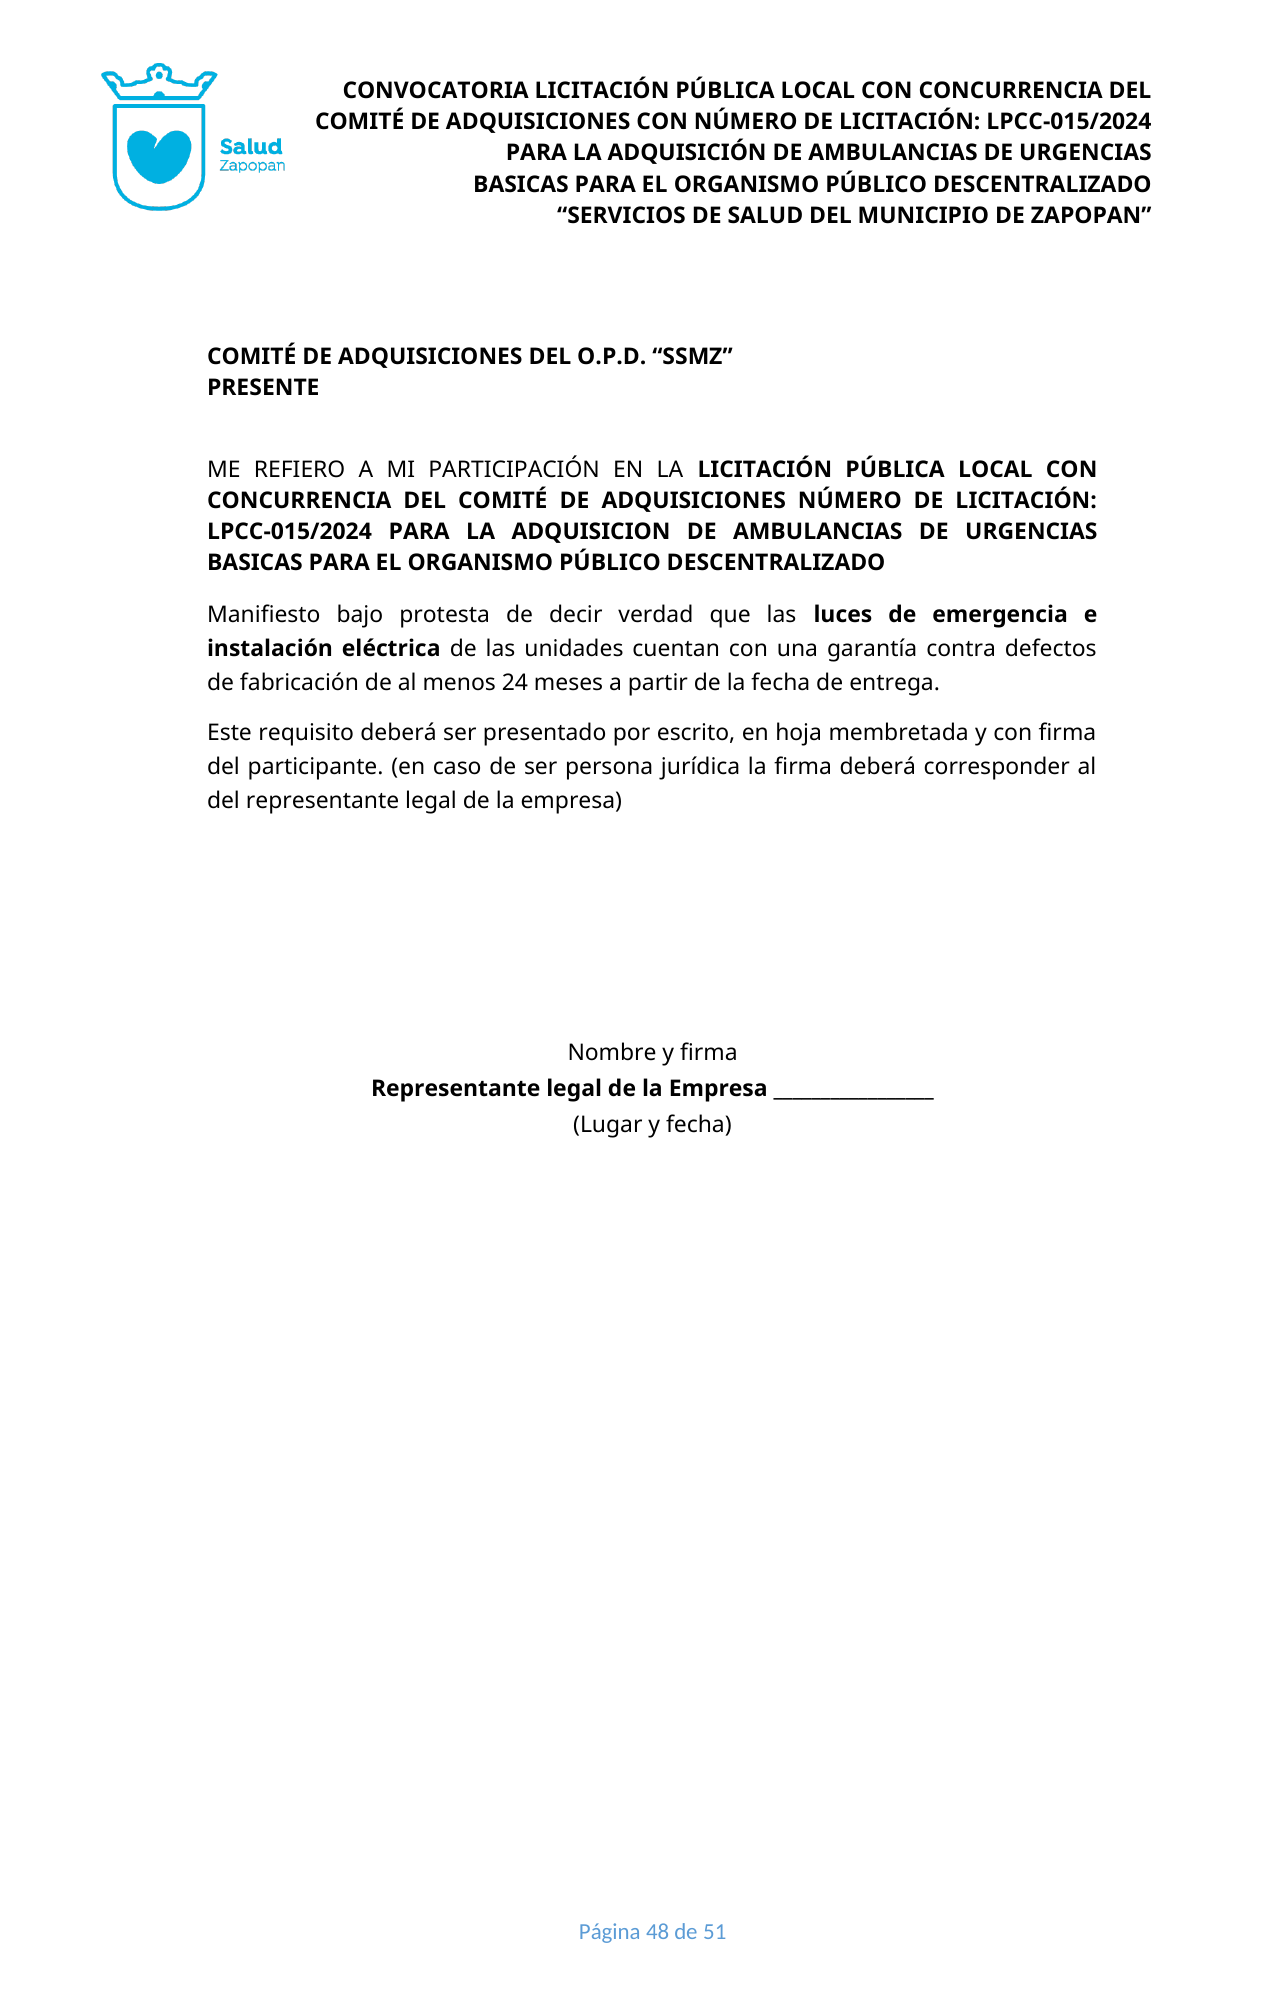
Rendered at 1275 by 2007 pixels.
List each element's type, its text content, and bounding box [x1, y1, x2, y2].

text ME REFIERO A MI PARTICIPACIÓN EN LA LICITACIÓN PÚBLICA LOCAL CON CONCURRENCIA DEL COMITÉ DE ADQUISICIONES NÚMERO DE LICITACIÓN: LPCC-015/2024 PARA LA ADQUISICION DE AMBULANCIAS DE URGENCIAS BASICAS PARA EL ORGANISMO PÚBLICO DESCENTRALIZADO [207, 453, 1098, 578]
picture [97, 63, 290, 220]
text Representante legal de la Empresa _________________ [207, 1072, 1098, 1103]
text PRESENTE [207, 371, 1098, 402]
text Manifiesto bajo protesta de decir verdad que las luces de emergencia e instalación eléctrica de las unidades cuentan con una garantía contra defectos de fabricación de al menos 24 meses a partir de la fecha de entrega. [207, 598, 1098, 697]
text Nombre y firma [207, 1036, 1098, 1067]
text Este requisito deberá ser presentado por escrito, en hoja membretada y con firma del participante. (en caso de ser persona jurídica la firma deberá corresponder al del representante legal de la empresa) [207, 716, 1098, 815]
picture [108, 67, 211, 95]
text COMITÉ DE ADQUISICIONES DEL O.P.D. “SSMZ” [207, 340, 1098, 371]
text (Lugar y fecha) [207, 1108, 1098, 1139]
